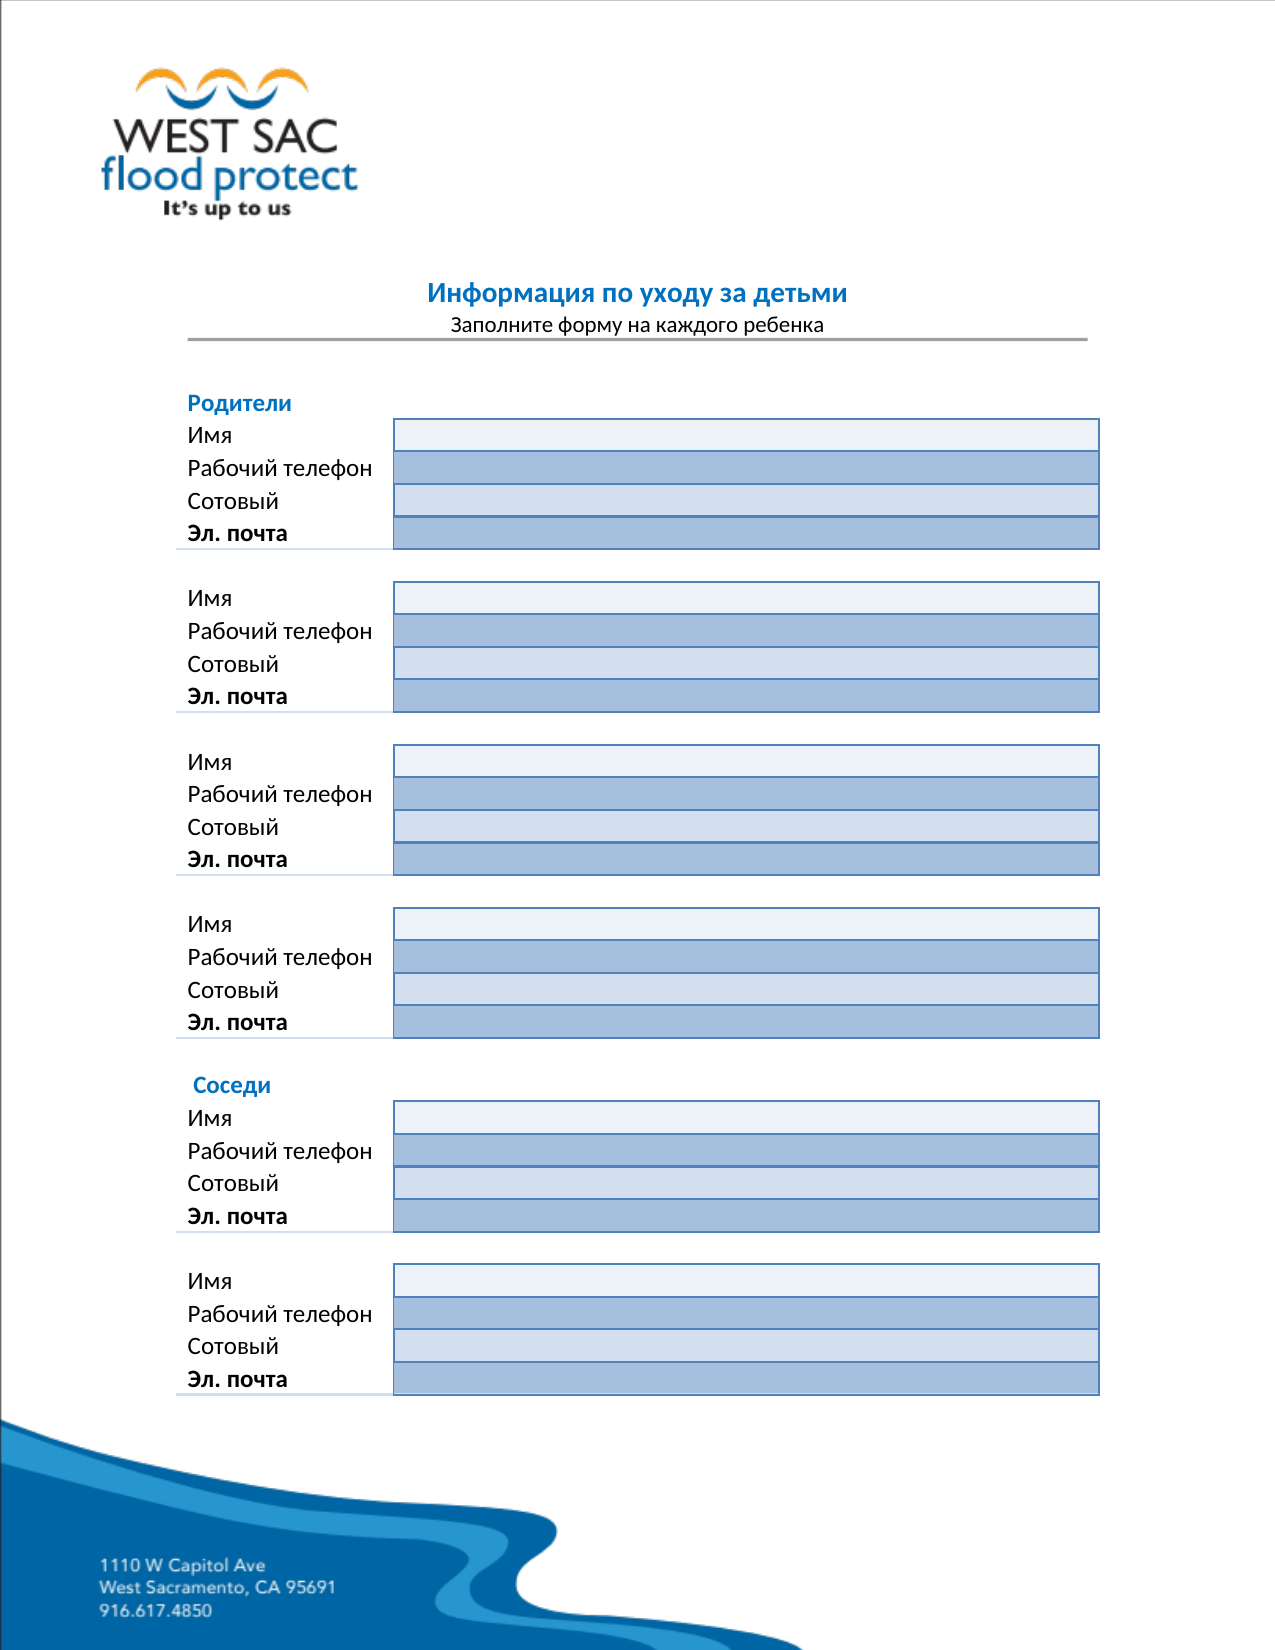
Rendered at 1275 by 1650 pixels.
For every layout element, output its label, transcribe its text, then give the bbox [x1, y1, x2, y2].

table_header [395, 1102, 1098, 1133]
table_cell [394, 452, 1098, 483]
table_header Имя [176, 744, 393, 776]
text Родители [187, 387, 1087, 417]
table_cell Сотовый [176, 483, 393, 515]
table_cell [394, 941, 1098, 972]
table_cell Сотовый [176, 646, 393, 678]
table_cell Сотовый [176, 1165, 393, 1198]
table_cell [395, 1330, 1098, 1361]
table_cell Рабочий телефон [176, 613, 393, 646]
table_cell Сотовый [176, 1328, 393, 1361]
table_cell Сотовый [176, 972, 393, 1004]
table_cell Эл. почта [176, 515, 393, 548]
table_cell Эл. почта [176, 841, 393, 874]
table_header [395, 1265, 1098, 1296]
table_cell [394, 1298, 1098, 1328]
table_header [395, 746, 1098, 776]
table_cell Рабочий телефон [176, 1296, 393, 1328]
table_cell [394, 778, 1098, 809]
table_cell [394, 680, 1098, 711]
table_cell [394, 615, 1098, 646]
table_cell Эл. почта [176, 678, 393, 711]
table_cell Рабочий телефон [176, 450, 393, 483]
table_cell Сотовый [176, 809, 393, 841]
table_header [395, 909, 1098, 939]
table_cell [395, 485, 1098, 515]
table_header Имя [176, 1263, 393, 1296]
table_cell [395, 1168, 1098, 1198]
table_cell Эл. почта [176, 1198, 393, 1231]
table_header [395, 420, 1098, 450]
table_cell [394, 844, 1098, 874]
table_cell Рабочий телефон [176, 939, 393, 972]
table_header Имя [176, 1100, 393, 1133]
table_cell [394, 518, 1098, 548]
table_header Имя [176, 418, 393, 450]
table_header Имя [176, 581, 393, 613]
text Соседи [187, 1069, 1087, 1100]
text Заполните форму на каждого ребенка [187, 310, 1087, 337]
table_cell Эл. почта [176, 1361, 393, 1393]
table_cell [395, 974, 1098, 1004]
text Информация по уходу за детьми [187, 274, 1087, 310]
table_cell Эл. почта [176, 1004, 393, 1037]
table_cell [394, 1363, 1098, 1393]
table_cell [395, 648, 1098, 678]
table_cell [394, 1135, 1098, 1165]
table_cell [395, 811, 1098, 841]
table_cell Рабочий телефон [176, 776, 393, 809]
table_cell [394, 1200, 1098, 1231]
table_cell Рабочий телефон [176, 1133, 393, 1165]
table_header [395, 583, 1098, 613]
table_cell [394, 1006, 1098, 1037]
table_header Имя [176, 907, 393, 939]
